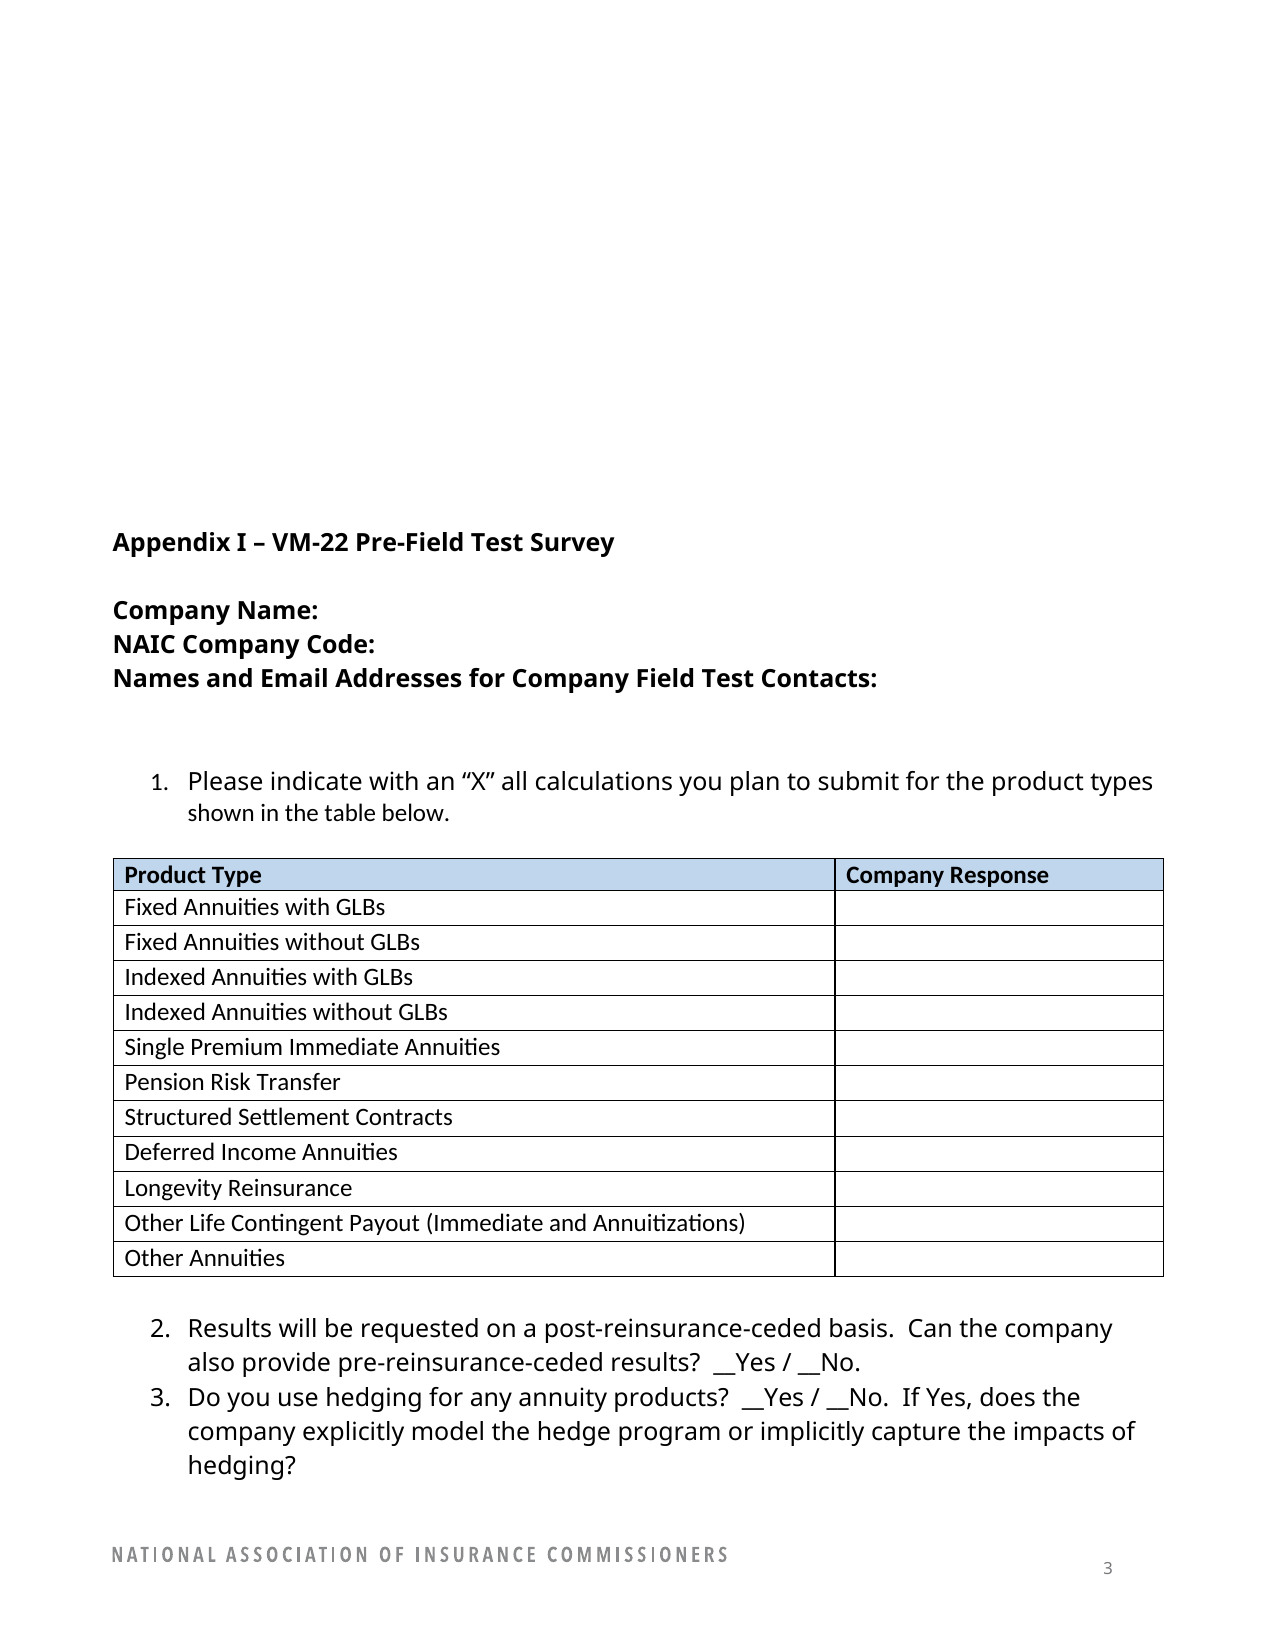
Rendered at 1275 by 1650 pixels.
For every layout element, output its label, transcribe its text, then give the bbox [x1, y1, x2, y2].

table_cell Deferred Income Annuities [114, 1137, 834, 1171]
text Names and Email Addresses for Company Field Test Contacts: [112, 661, 1162, 695]
table_cell [836, 1172, 1163, 1206]
table_cell [836, 926, 1163, 960]
table_cell [836, 891, 1163, 925]
table_cell [836, 1207, 1163, 1241]
table_cell [836, 996, 1163, 1030]
table_cell Other Annuities [114, 1242, 834, 1276]
table_cell Indexed Annuities without GLBs [114, 996, 834, 1030]
table_cell Indexed Annuities with GLBs [114, 961, 834, 995]
text NAIC Company Code: [112, 627, 1162, 661]
table_cell [836, 961, 1163, 995]
table_header Product Type [114, 859, 834, 890]
list Please indicate with an “X” all calculations you plan to submit for the product types shown in the table below. [150, 763, 1162, 828]
text Appendix I – VM-22 Pre-Field Test Survey [112, 525, 1162, 559]
table_cell Fixed Annuities with GLBs [114, 891, 834, 925]
table_cell [836, 1031, 1163, 1065]
table_cell [836, 1101, 1163, 1136]
table_cell Longevity Reinsurance [114, 1172, 834, 1206]
list Results will be requested on a post-reinsurance-ceded basis. Can the company also provide pre-reinsurance-ceded results? __Yes / __No. [150, 1311, 1162, 1379]
table_cell [836, 1242, 1163, 1276]
table_cell Single Premium Immediate Annuities [114, 1031, 834, 1065]
table_header Company Response [836, 859, 1163, 890]
table_cell Structured Settlement Contracts [114, 1101, 834, 1136]
table_cell Pension Risk Transfer [114, 1066, 834, 1100]
list Do you use hedging for any annuity products? __Yes / __No. If Yes, does the company explicitly model the hedge program or implicitly capture the impacts of hedging? [150, 1379, 1162, 1481]
table_cell [836, 1137, 1163, 1171]
table_cell Other Life Contingent Payout (Immediate and Annuitizations) [114, 1207, 834, 1241]
text Company Name: [112, 593, 1162, 627]
table_cell [836, 1066, 1163, 1100]
table_cell Fixed Annuities without GLBs [114, 926, 834, 960]
